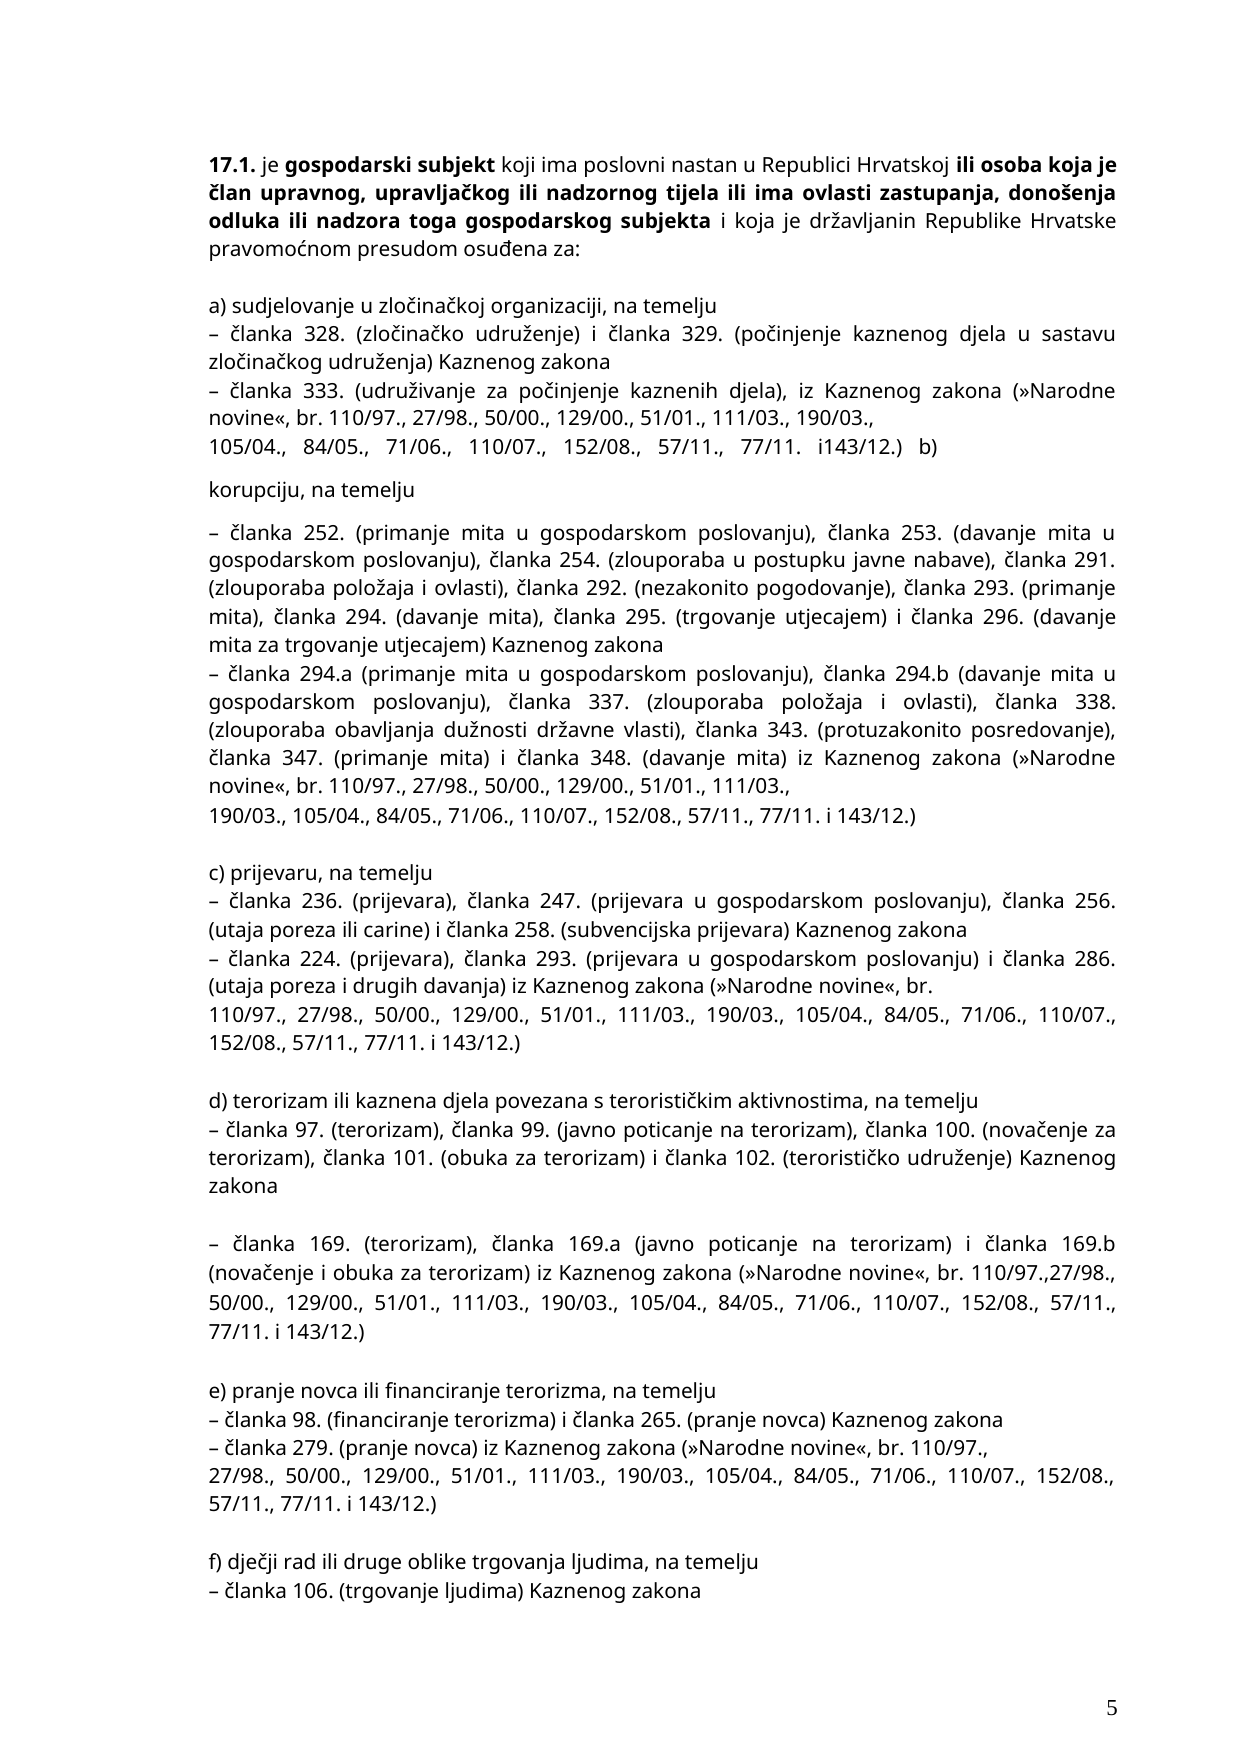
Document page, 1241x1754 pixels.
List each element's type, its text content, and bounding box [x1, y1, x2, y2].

text c) prijevaru, na temelju [208, 858, 1117, 886]
text f) dječji rad ili druge oblike trgovanja ljudima, na temelju [208, 1547, 1117, 1576]
text – članka 236. (prijevara), članka 247. (prijevara u gospodarskom poslovanju), članka 256. (utaja poreza ili carine) i članka 258. (subvencijska prijevara) Kaznenog zakona [208, 886, 1117, 943]
text – članka 279. (pranje novca) iz Kaznenog zakona (»Narodne novine«, br. 110/97., [208, 1433, 1117, 1461]
text 110/97., 27/98., 50/00., 129/00., 51/01., 111/03., 190/03., 105/04., 84/05., 71/06., 110/07., 152/08., 57/11., 77/11. i 143/12.) [208, 1000, 1117, 1057]
text – članka 294.a (primanje mita u gospodarskom poslovanju), članka 294.b (davanje mita u gospodarskom poslovanju), članka 337. (zlouporaba položaja i ovlasti), članka 338. (zlouporaba obavljanja dužnosti državne vlasti), članka 343. (protuzakonito posredovanje), članka 347. (primanje mita) i članka 348. (davanje mita) iz Kaznenog zakona (»Narodne novine«, br. 110/97., 27/98., 50/00., 129/00., 51/01., 111/03., [208, 659, 1117, 800]
text – članka 333. (udruživanje za počinjenje kaznenih djela), iz Kaznenog zakona (»Narodne novine«, br. 110/97., 27/98., 50/00., 129/00., 51/01., 111/03., 190/03., [208, 376, 1117, 432]
text – članka 97. (terorizam), članka 99. (javno poticanje na terorizam), članka 100. (novačenje za terorizam), članka 101. (obuka za terorizam) i članka 102. (terorističko udruženje) Kaznenog zakona [208, 1115, 1117, 1199]
text 27/98., 50/00., 129/00., 51/01., 111/03., 190/03., 105/04., 84/05., 71/06., 110/07., 152/08., 57/11., 77/11. i 143/12.) [208, 1461, 1115, 1518]
text – članka 169. (terorizam), članka 169.a (javno poticanje na terorizam) i članka 169.b (novačenje i obuka za terorizam) iz Kaznenog zakona (»Narodne novine«, br. 110/97.,27/98., 50/00., 129/00., 51/01., 111/03., 190/03., 105/04., 84/05., 71/06., 110/07., 152/08., 57/11., 77/11. i 143/12.) [208, 1229, 1117, 1346]
text – članka 328. (zločinačko udruženje) i članka 329. (počinjenje kaznenog djela u sastavu zločinačkog udruženja) Kaznenog zakona [208, 319, 1117, 376]
text – članka 106. (trgovanje ljudima) Kaznenog zakona [208, 1576, 1117, 1604]
text 105/04., 84/05., 71/06., 110/07., 152/08., 57/11., 77/11. i143/12.) b) korupciju, na temelju [208, 432, 938, 503]
text – članka 252. (primanje mita u gospodarskom poslovanju), članka 253. (davanje mita u gospodarskom poslovanju), članka 254. (zlouporaba u postupku javne nabave), članka 291. (zlouporaba položaja i ovlasti), članka 292. (nezakonito pogodovanje), članka 293. (primanje mita), članka 294. (davanje mita), članka 295. (trgovanje utjecajem) i članka 296. (davanje mita za trgovanje utjecajem) Kaznenog zakona [208, 517, 1117, 658]
text 17.1. je gospodarski subjekt koji ima poslovni nastan u Republici Hrvatskoj ili osoba koja je član upravnog, upravljačkog ili nadzornog tijela ili ima ovlasti zastupanja, donošenja odluka ili nadzora toga gospodarskog subjekta i koja je državljanin Republike Hrvatske pravomoćnom presudom osuđena za: [208, 150, 1117, 263]
text 190/03., 105/04., 84/05., 71/06., 110/07., 152/08., 57/11., 77/11. i 143/12.) [208, 801, 1117, 829]
text e) pranje novca ili financiranje terorizma, na temelju [208, 1376, 1117, 1404]
text – članka 98. (financiranje terorizma) i članka 265. (pranje novca) Kaznenog zakona [208, 1405, 1117, 1433]
text – članka 224. (prijevara), članka 293. (prijevara u gospodarskom poslovanju) i članka 286. (utaja poreza i drugih davanja) iz Kaznenog zakona (»Narodne novine«, br. [208, 943, 1117, 1000]
text a) sudjelovanje u zločinačkoj organizaciji, na temelju [208, 291, 1117, 319]
text d) terorizam ili kaznena djela povezana s terorističkim aktivnostima, na temelju [208, 1086, 1117, 1114]
